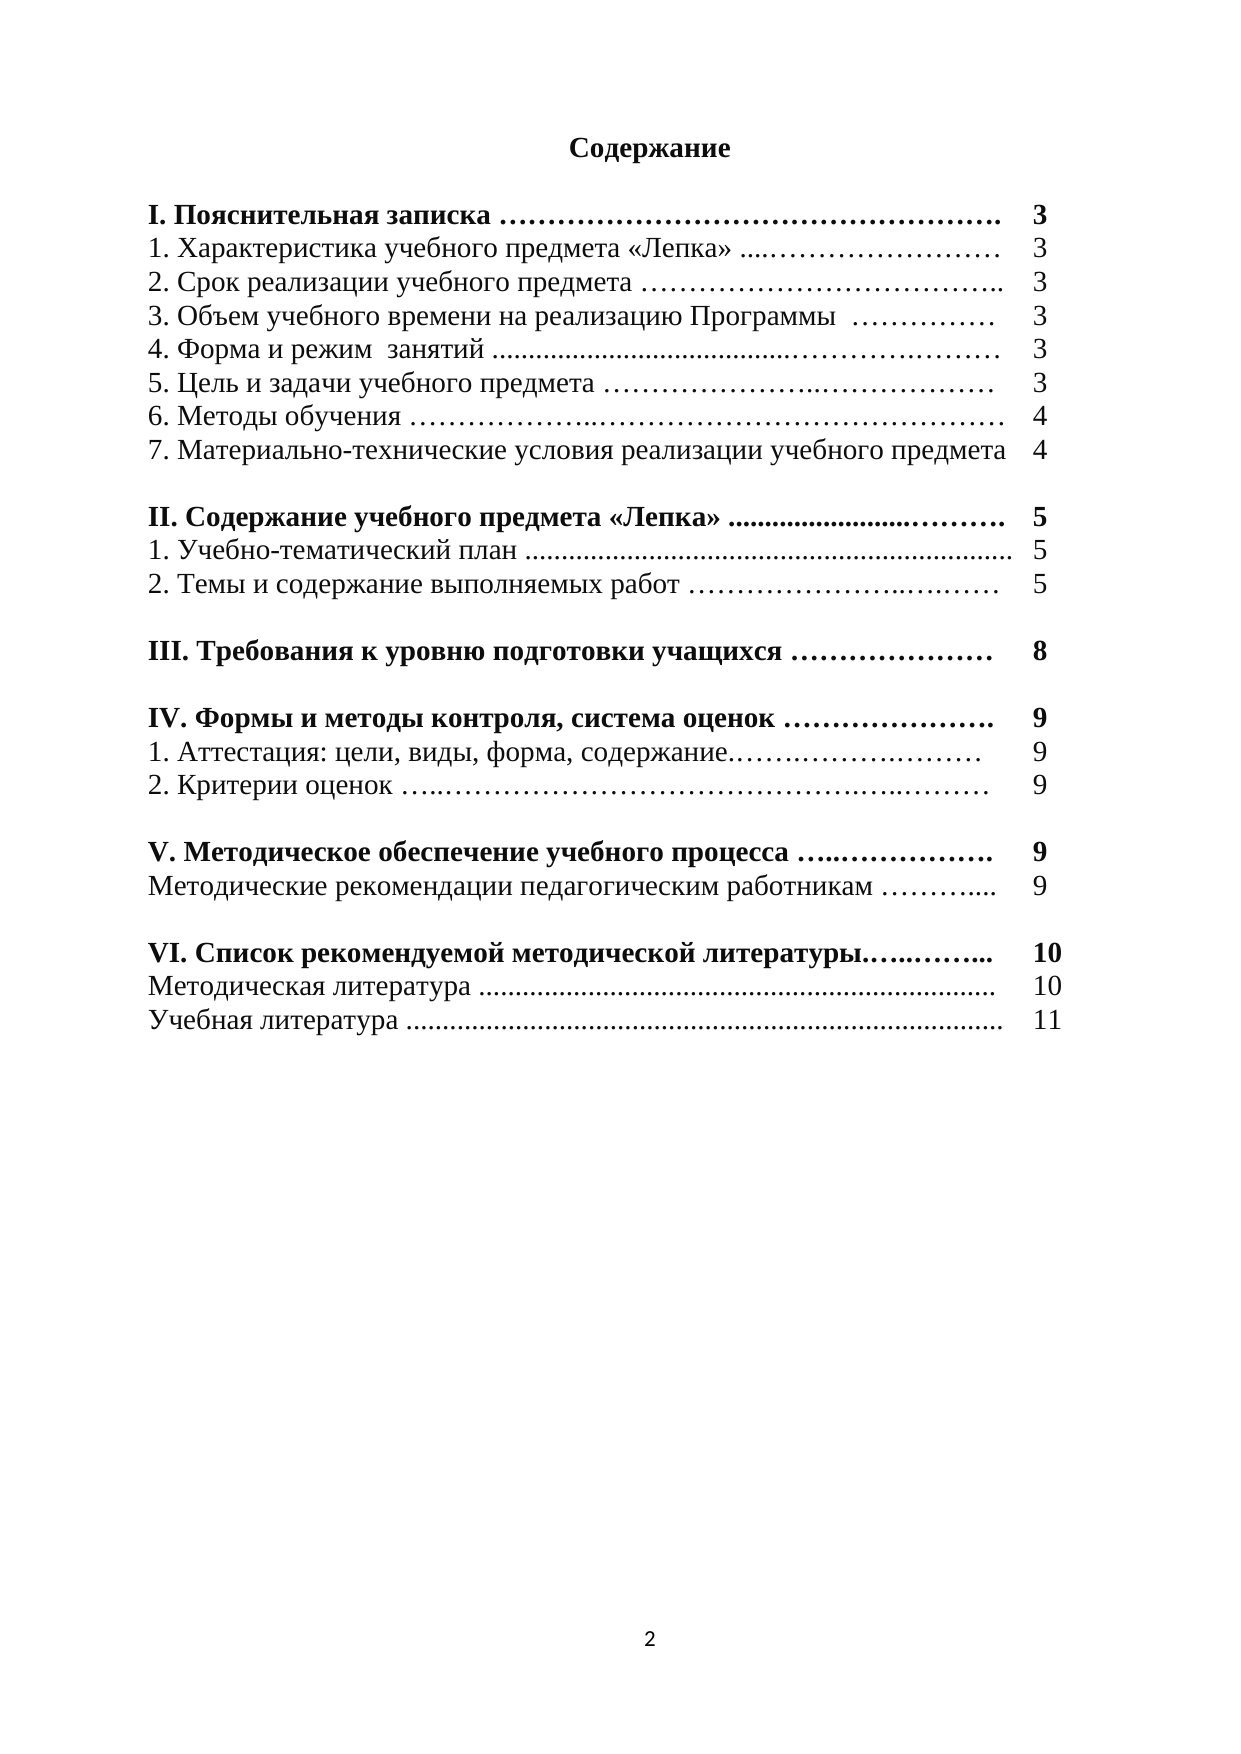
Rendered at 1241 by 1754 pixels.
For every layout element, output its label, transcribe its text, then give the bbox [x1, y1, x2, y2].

text V. Методическое обеспечение учебного процесса …..……………. 9 [148, 834, 1152, 868]
text 4. Форма и режим занятий .........................................………….……… 3 [148, 331, 1152, 365]
text 3. Объем учебного времени на реализацию Программы …………… 3 [148, 298, 1152, 331]
text 5. Цель и задачи учебного предмета …………………..……………… 3 [148, 365, 1152, 398]
text I. Пояснительная записка ……………………………………………. 3 [148, 197, 1152, 231]
text 2. Критерии оценок …..…………………………………….…..……… 9 [148, 767, 1152, 801]
text Учебная литература .................................................................................. 11 [148, 1002, 1152, 1036]
text 7. Материально-технические условия реализации учебного предмета 4 [148, 432, 1152, 465]
text Методическая литература ....................................................................... 10 [148, 968, 1152, 1002]
text 1. Аттестация: цели, виды, форма, содержание.…….……….……… 9 [148, 734, 1152, 767]
text 2. Срок реализации учебного предмета ……………………………….. 3 [148, 264, 1152, 298]
text VI. Список рекомендуемой методической литературы.…..……... 10 [148, 935, 1152, 968]
text IV. Формы и методы контроля, система оценок …………………. 9 [148, 700, 1152, 734]
text II. Содержание учебного предмета «Лепка» .........................………. 5 [148, 499, 1152, 532]
text 1. Характеристика учебного предмета «Лепка» ....…………………… 3 [148, 231, 1152, 264]
text 2. Темы и содержание выполняемых работ …………………..….…… 5 [148, 566, 1152, 599]
text 6. Методы обучения ………………..…………………………………… 4 [148, 398, 1152, 432]
text 1. Учебно-тематический план ................................................................... 5 [148, 532, 1152, 566]
text Содержание [148, 130, 1152, 163]
text III. Требования к уровню подготовки учащихся ………………… 8 [148, 633, 1152, 667]
text Методические рекомендации педагогическим работникам ……….... 9 [148, 868, 1152, 901]
